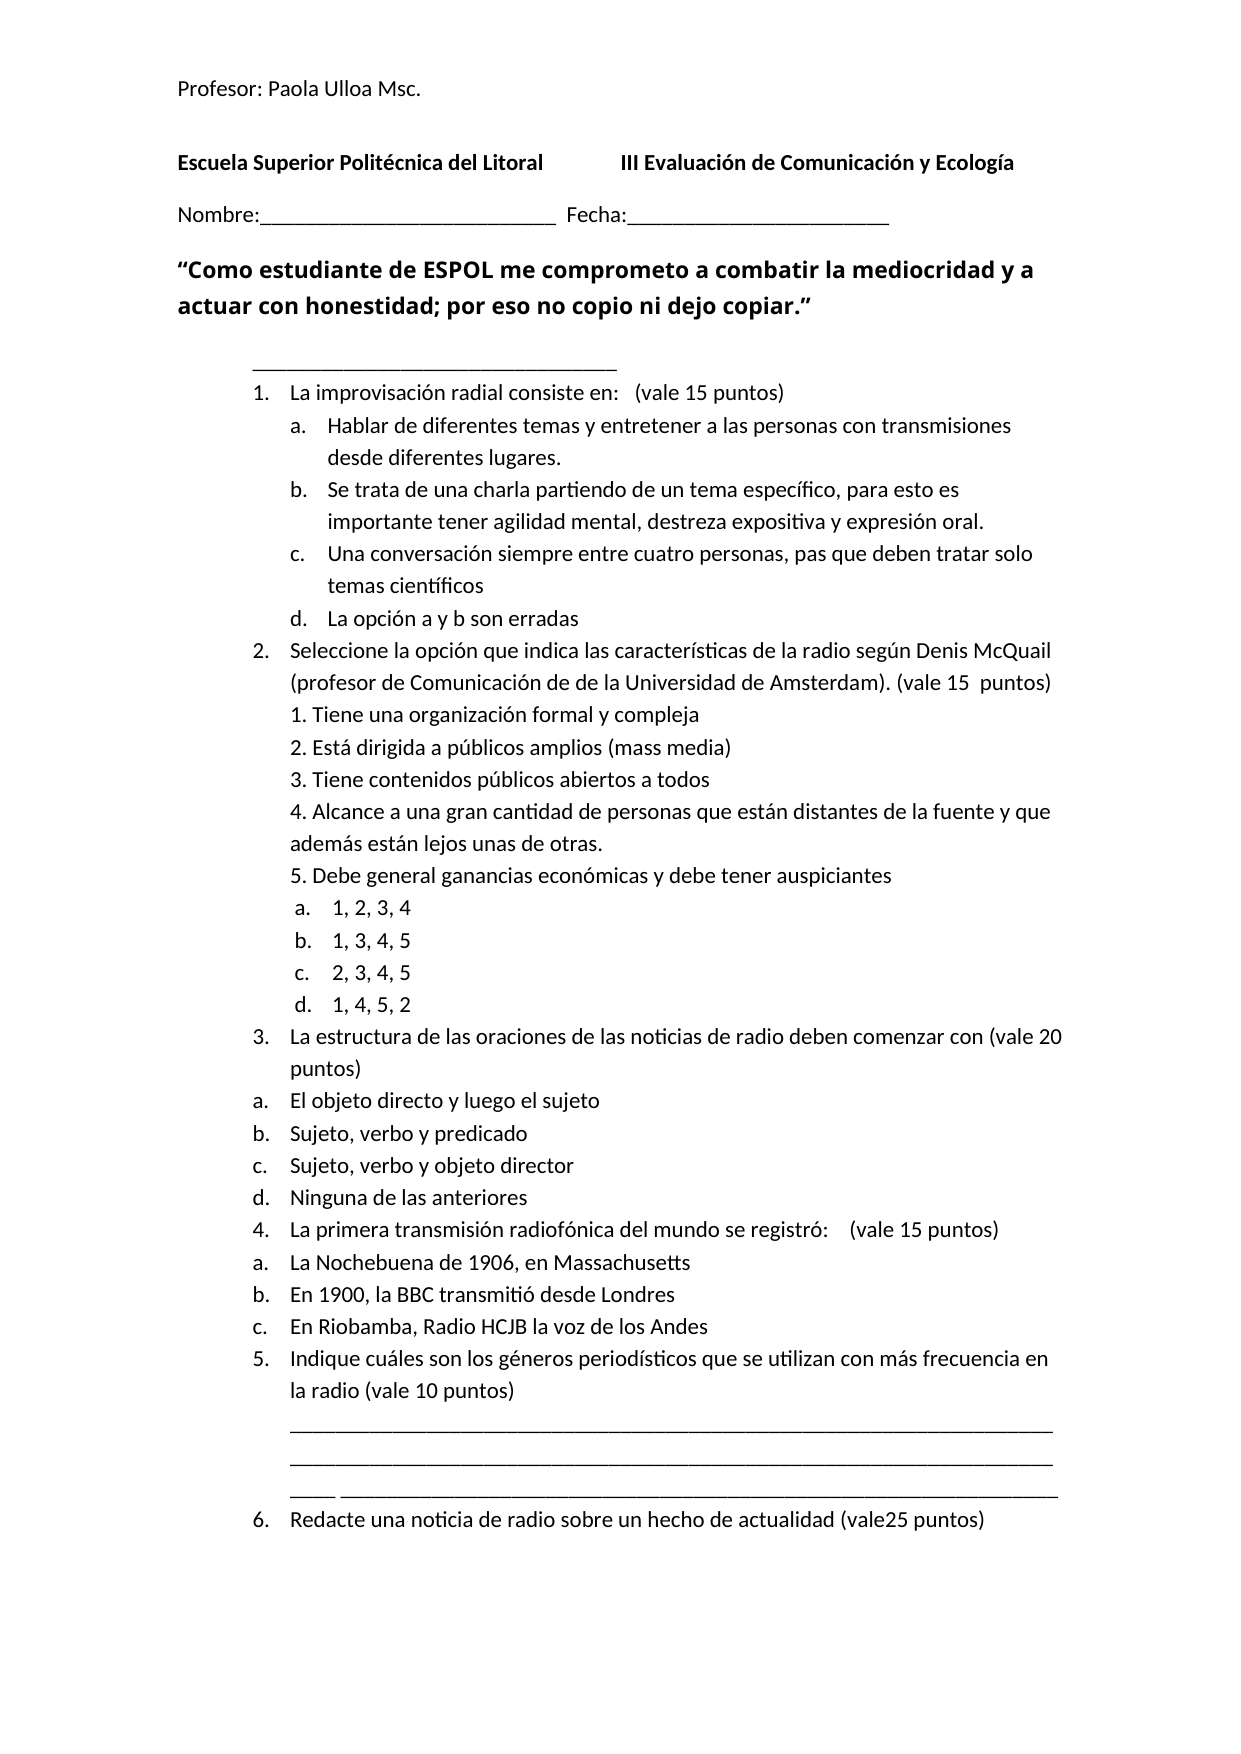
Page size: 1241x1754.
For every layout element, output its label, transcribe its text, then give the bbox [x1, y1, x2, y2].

list Seleccione la opción que indica las características de la radio según Denis McQuail (profesor de Comunicación de de la Universidad de Amsterdam). (vale 15 puntos) [252, 636, 1063, 696]
list 1, 2, 3, 4 [294, 893, 1063, 922]
text “Como estudiante de ESPOL me comprometo a combatir la mediocridad y a actuar con honestidad; por eso no copio ni dejo copiar.” [177, 254, 1063, 321]
list La Nochebuena de 1906, en Massachusetts [252, 1248, 1063, 1276]
list 1, 3, 4, 5 [294, 926, 1063, 954]
list La improvisación radial consiste en: (vale 15 puntos) [252, 378, 1063, 407]
list 1, 4, 5, 2 [294, 990, 1063, 1018]
list Sujeto, verbo y predicado [252, 1119, 1063, 1147]
list En 1900, la BBC transmitió desde Londres [252, 1280, 1063, 1308]
list Una conversación siempre entre cuatro personas, pas que deben tratar solo temas científicos [290, 539, 1063, 600]
list La estructura de las oraciones de las noticias de radio deben comenzar con (vale 20 puntos) [252, 1022, 1063, 1082]
list El objeto directo y luego el sujeto [252, 1087, 1063, 1115]
list 2. Está dirigida a públicos amplios (mass media) [290, 733, 1063, 761]
list La opción a y b son erradas [290, 604, 1063, 632]
list __________________________________________________________________________________________________________________________________________ _______________________________________________________________ [290, 1408, 1063, 1501]
list 3. Tiene contenidos públicos abiertos a todos [290, 765, 1063, 793]
list Se trata de una charla partiendo de un tema específico, para esto es importante tener agilidad mental, destreza expositiva y expresión oral. [290, 475, 1063, 535]
list Hablar de diferentes temas y entretener a las personas con transmisiones desde diferentes lugares. [290, 411, 1063, 471]
text Nombre:__________________________ Fecha:_______________________ [177, 201, 1063, 229]
text Escuela Superior Politécnica del Litoral III Evaluación de Comunicación y Ecología [177, 148, 1063, 176]
list La primera transmisión radiofónica del mundo se registró: (vale 15 puntos) [252, 1215, 1063, 1243]
list Indique cuáles son los géneros periodísticos que se utilizan con más frecuencia en la radio (vale 10 puntos) [252, 1344, 1063, 1404]
list Sujeto, verbo y objeto director [252, 1151, 1063, 1179]
list Ninguna de las anteriores [252, 1183, 1063, 1211]
list ________________________________ [252, 346, 1063, 374]
list En Riobamba, Radio HCJB la voz de los Andes [252, 1312, 1063, 1340]
list 4. Alcance a una gran cantidad de personas que están distantes de la fuente y que además están lejos unas de otras. [290, 797, 1063, 857]
list 5. Debe general ganancias económicas y debe tener auspiciantes [290, 861, 1063, 889]
list 1. Tiene una organización formal y compleja [290, 700, 1063, 728]
list 2, 3, 4, 5 [294, 958, 1063, 986]
list Redacte una noticia de radio sobre un hecho de actualidad (vale25 puntos) [252, 1505, 1063, 1533]
